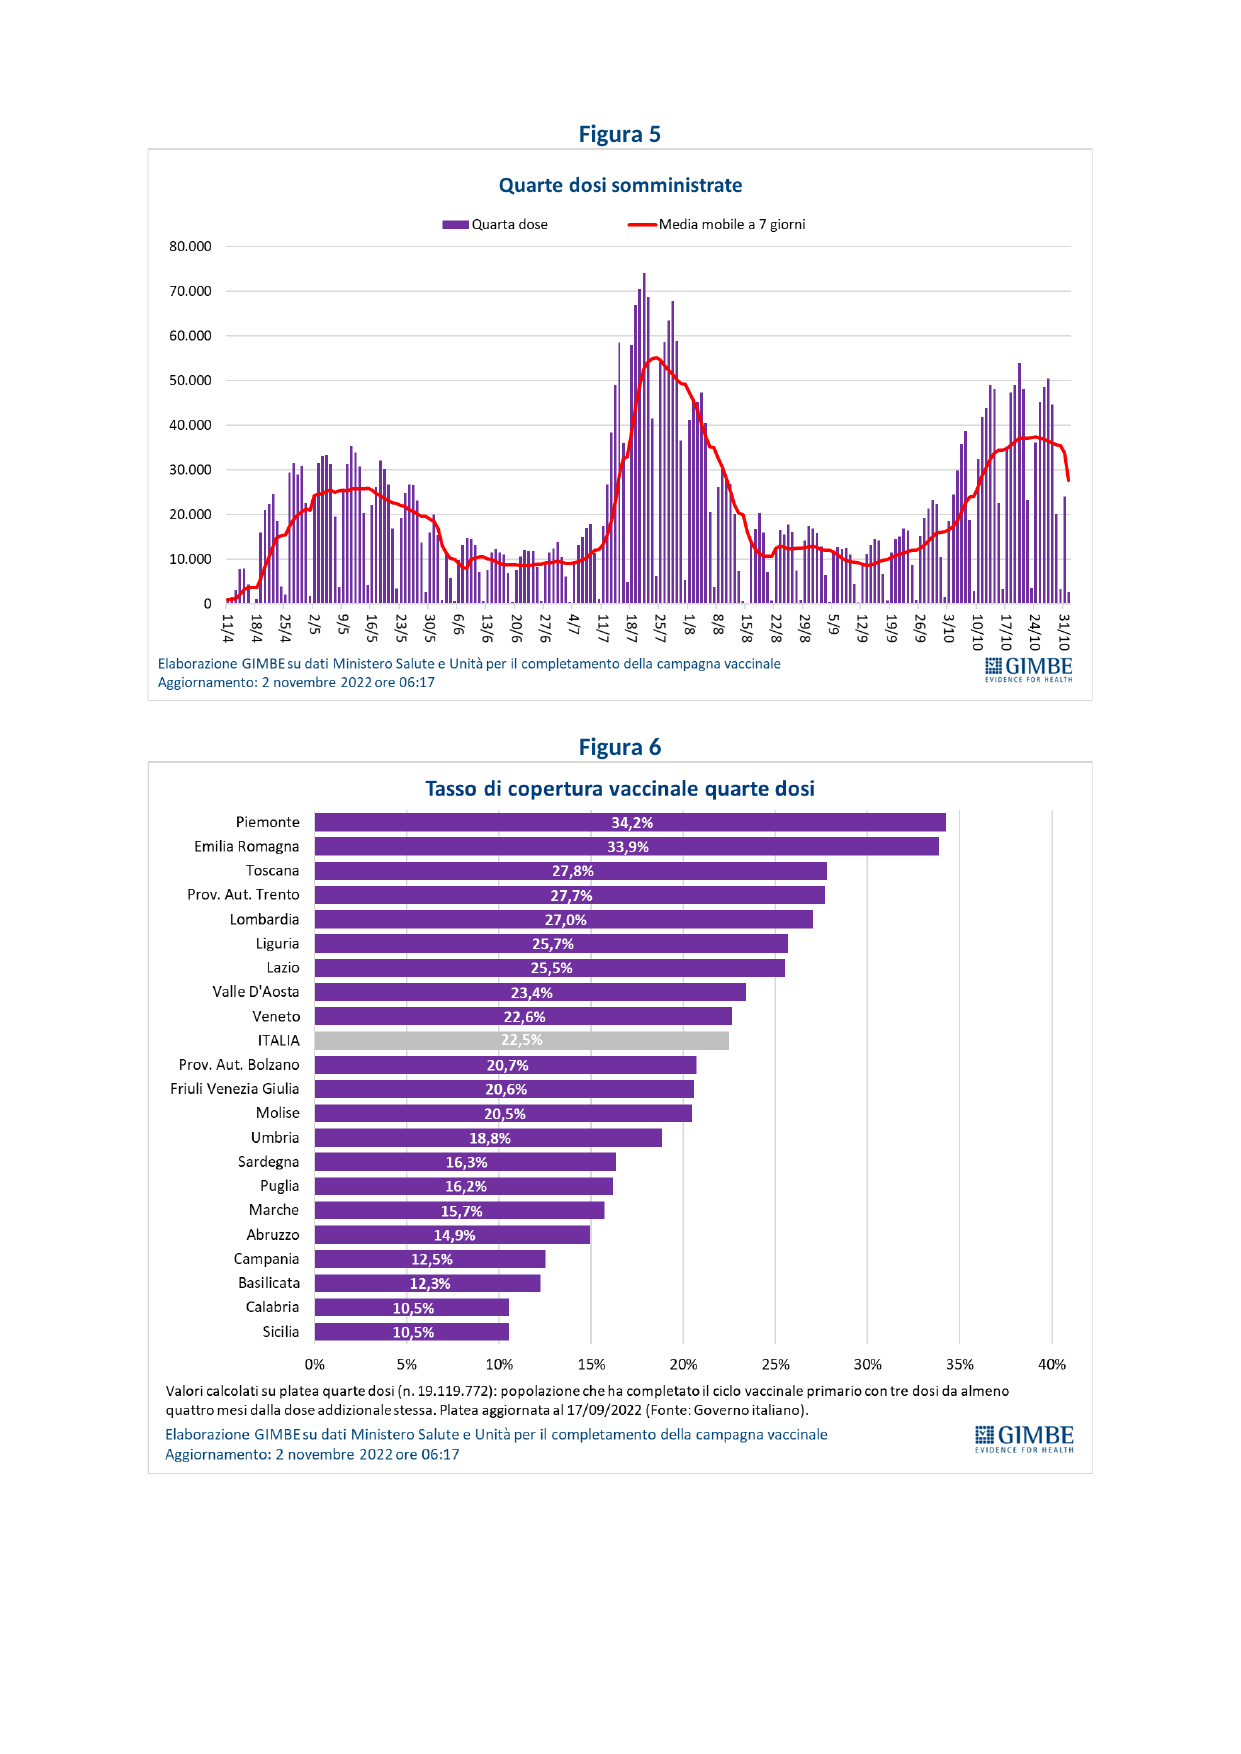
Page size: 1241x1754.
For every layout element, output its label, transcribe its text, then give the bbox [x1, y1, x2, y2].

picture [147, 148, 1093, 701]
text Figura 5 [118, 118, 1122, 149]
text Figura 6 [118, 731, 1122, 761]
picture [147, 761, 1093, 1474]
